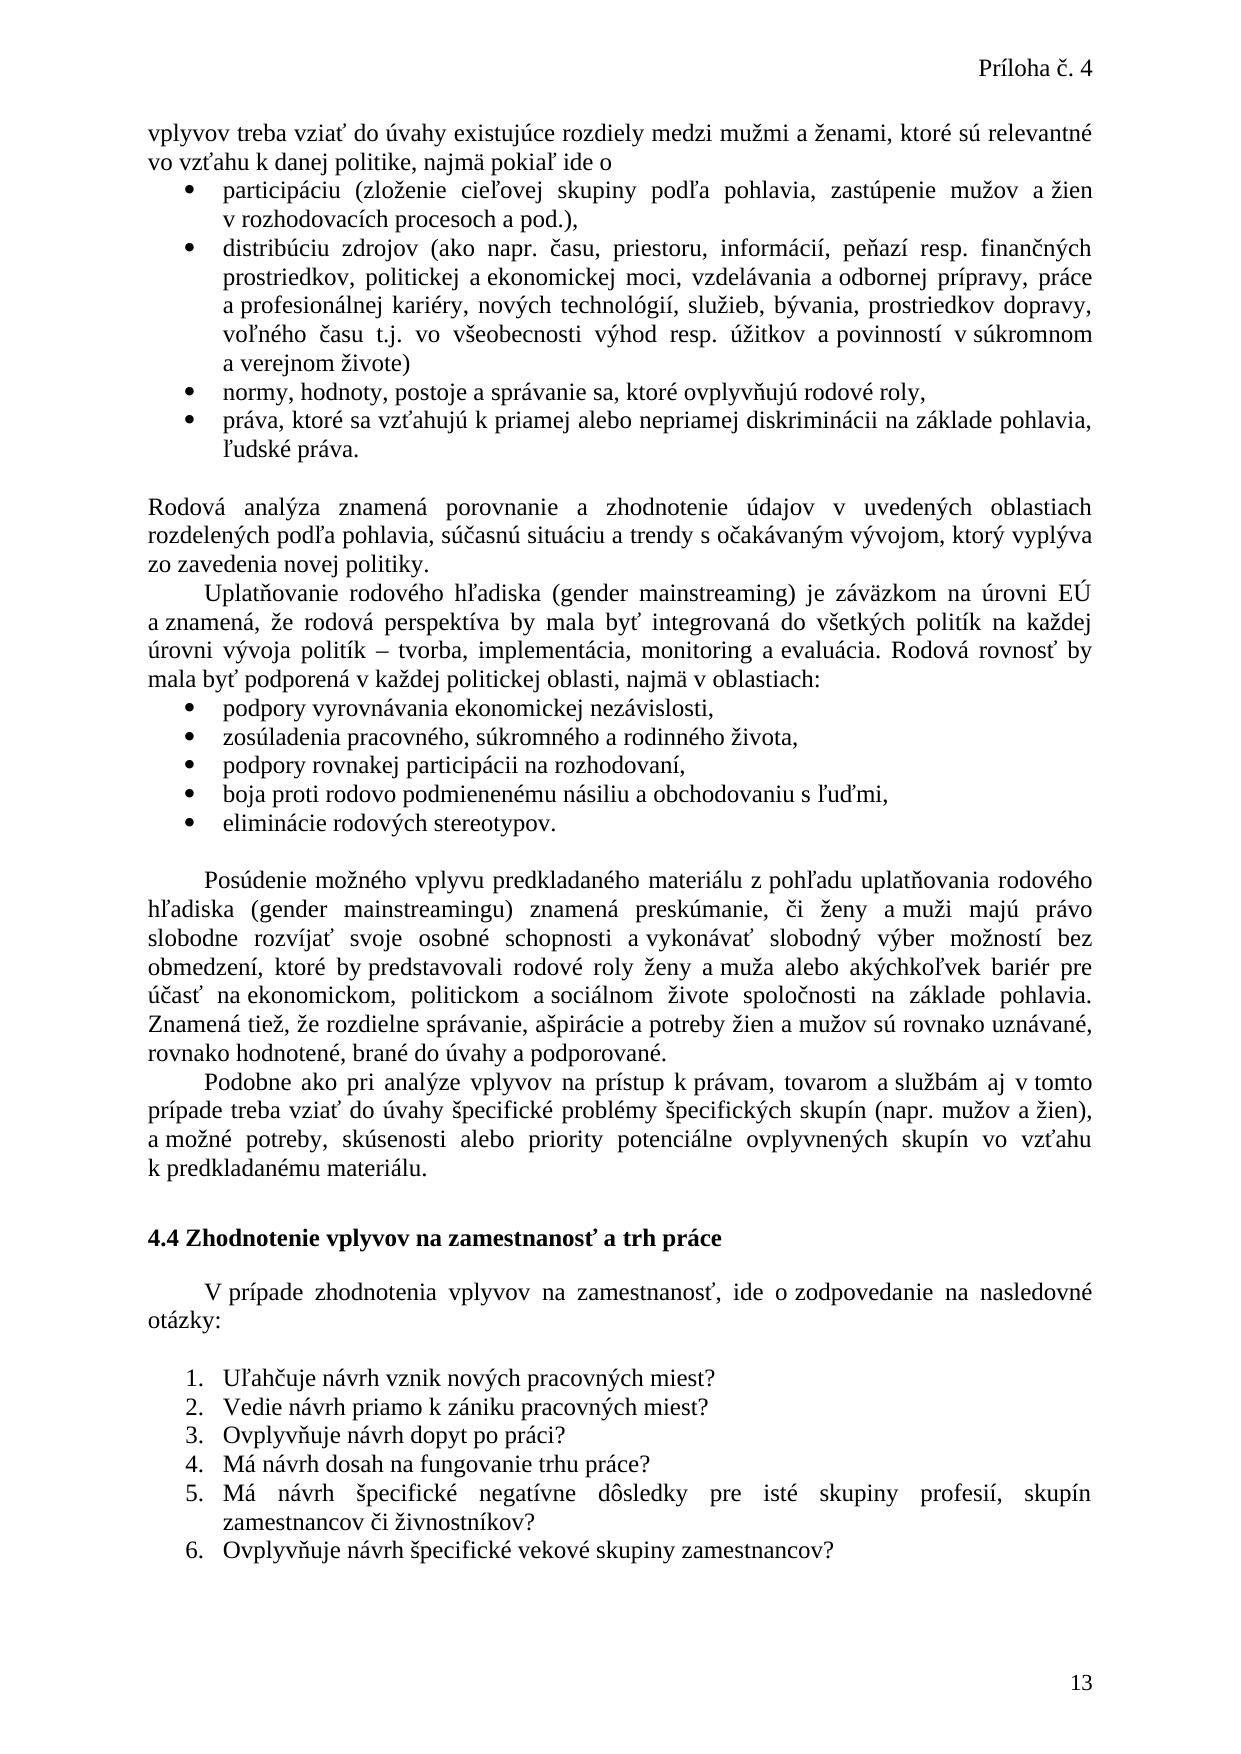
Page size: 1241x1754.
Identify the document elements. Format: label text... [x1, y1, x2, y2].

list Ovplyvňuje návrh špecifické vekové skupiny zamestnancov? [185, 1536, 1092, 1564]
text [148, 118, 1092, 176]
list Ovplyvňuje návrh dopyt po práci? [185, 1421, 1092, 1449]
list Má návrh dosah na fungovanie trhu práce? [185, 1449, 1092, 1478]
text Uplatňovanie rodového hľadiska (gender mainstreaming) je záväzkom na úrovni EÚ a znamená, že rodová perspektíva by mala byť integrovaná do všetkých politík na každej úrovni vývoja politík – tvorba, implementácia, monitoring a evaluácia. Rodová rovnosť by mala byť podporená v každej politickej oblasti, najmä v oblastiach: [148, 578, 1092, 693]
list participáciu (zloženie cieľovej skupiny podľa pohlavia, zastúpenie mužov a žien v rozhodovacích procesoch a pod.), [185, 176, 1092, 233]
list práva, ktoré sa vzťahujú k priamej alebo nepriamej diskriminácii na základe pohlavia, ľudské práva. [185, 406, 1092, 463]
list distribúciu zdrojov (ako napr. času, priestoru, informácií, peňazí resp. finančných prostriedkov, politickej a ekonomickej moci, vzdelávania a odbornej prípravy, práce a profesionálnej kariéry, nových technológií, služieb, bývania, prostriedkov dopravy, voľného času t.j. vo všeobecnosti výhod resp. úžitkov a povinností v súkromnom a verejnom živote) [185, 233, 1092, 377]
text Rodová analýza znamená porovnanie a zhodnotenie údajov v uvedených oblastiach rozdelených podľa pohlavia, súčasnú situáciu a trendy s očakávaným vývojom, ktorý vyplýva zo zavedenia novej politiky. [148, 492, 1092, 578]
text Podobne ako pri analýze vplyvov na prístup k právam, tovarom a službám aj v tomto prípade treba vziať do úvahy špecifické problémy špecifických skupín (napr. mužov a žien), a možné potreby, skúsenosti alebo priority potenciálne ovplyvnených skupín vo vzťahu k predkladanému materiálu. [148, 1067, 1092, 1182]
list zosúladenia pracovného, súkromného a rodinného života, [185, 722, 1092, 751]
list Vedie návrh priamo k zániku pracovných miest? [185, 1392, 1092, 1421]
list eliminácie rodových stereotypov. [185, 808, 1092, 837]
list Má návrh špecifické negatívne dôsledky pre isté skupiny profesií, skupín zamestnancov či živnostníkov? [185, 1478, 1092, 1536]
list boja proti rodovo podmienenému násiliu a obchodovaniu s ľuďmi, [185, 779, 1092, 808]
text Posúdenie možného vplyvu predkladaného materiálu z pohľadu uplatňovania rodového hľadiska (gender mainstreamingu) znamená preskúmanie, či ženy a muži majú právo slobodne rozvíjať svoje osobné schopnosti a vykonávať slobodný výber možností bez obmedzení, ktoré by predstavovali rodové roly ženy a muža alebo akýchkoľvek bariér pre účasť na ekonomickom, politickom a sociálnom živote spoločnosti na základe pohlavia. Znamená tiež, že rozdielne správanie, ašpirácie a potreby žien a mužov sú rovnako uznávané, rovnako hodnotené, brané do úvahy a podporované. [148, 866, 1092, 1067]
list podpory vyrovnávania ekonomickej nezávislosti, [185, 693, 1092, 722]
text V prípade zhodnotenia vplyvov na zamestnanosť, ide o zodpovedanie na nasledovné otázky: [148, 1277, 1092, 1334]
list Uľahčuje návrh vznik nových pracovných miest? [185, 1363, 1092, 1392]
list Zhodnotenie vplyvov na zamestnanosť a trh práce [148, 1223, 1092, 1252]
list normy, hodnoty, postoje a správanie sa, ktoré ovplyvňujú rodové roly, [185, 377, 1092, 406]
list podpory rovnakej participácii na rozhodovaní, [185, 751, 1092, 779]
